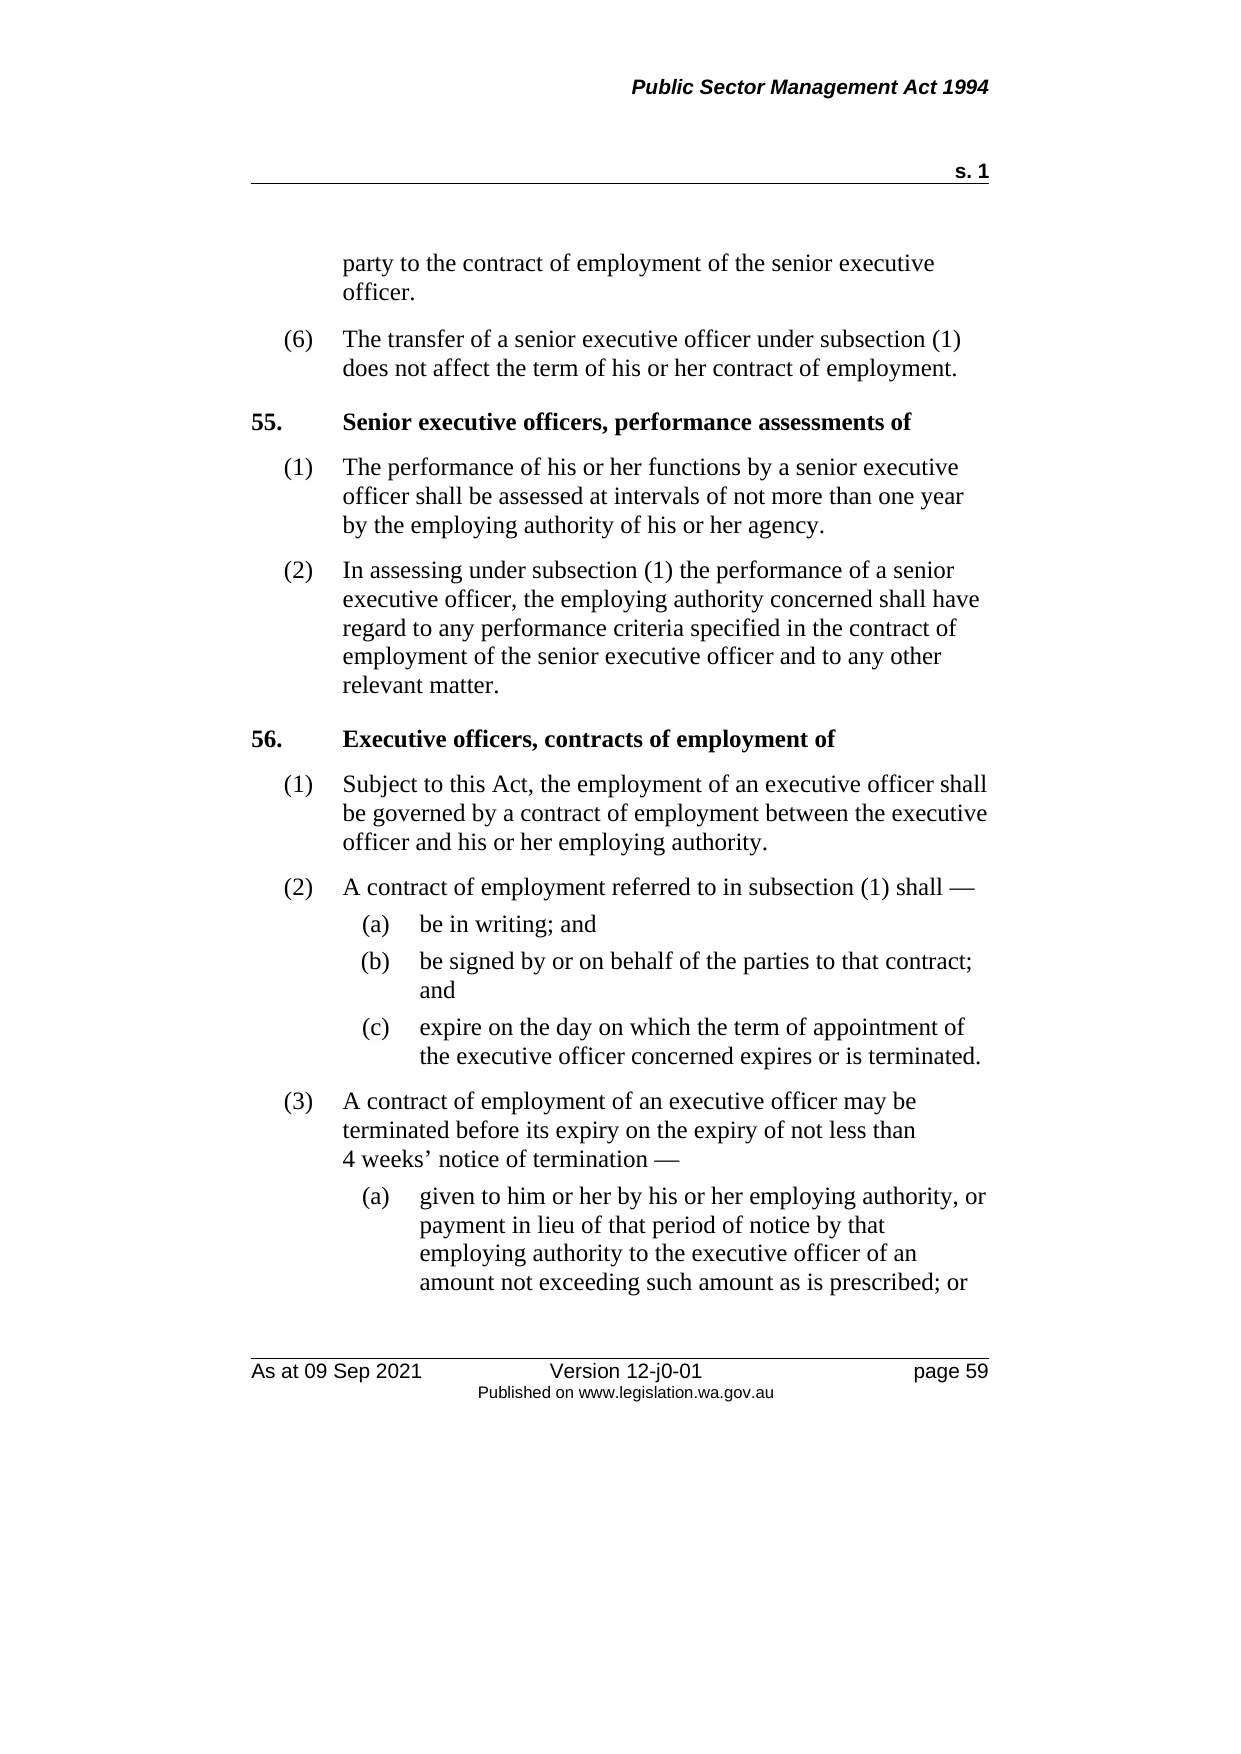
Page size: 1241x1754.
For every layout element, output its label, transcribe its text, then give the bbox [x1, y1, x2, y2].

text (3) A contract of employment of an executive officer may be terminated before its expiry on the expiry of not less than 4 weeks’ notice of termination — [251, 1086, 989, 1173]
text (2) A contract of employment referred to in subsection (1) shall — [251, 872, 989, 901]
text (1) The performance of his or her functions by a senior executive officer shall be assessed at intervals of not more than one year by the employing authority of his or her agency. [251, 452, 989, 538]
text (c) expire on the day on which the term of appointment of the executive officer concerned expires or is terminated. [251, 1012, 989, 1070]
text (2) In assessing under subsection (1) the performance of a senior executive officer, the employing authority concerned shall have regard to any performance criteria specified in the contract of employment of the senior executive officer and to any other relevant matter. [251, 555, 989, 699]
text (a) given to him or her by his or her employing authority, or payment in lieu of that period of notice by that employing authority to the executive officer of an amount not exceeding such amount as is prescribed; or [251, 1181, 989, 1296]
text (6) The transfer of a senior executive officer under subsection (1) does not affect the term of his or her contract of employment. [251, 324, 989, 382]
text (1) Subject to this Act, the employment of an executive officer shall be governed by a contract of employment between the executive officer and his or her employing authority. [251, 769, 989, 856]
text (b) be signed by or on behalf of the parties to that contract; and [251, 946, 989, 1004]
subtitle 55. Senior executive officers, performance assessments of [251, 407, 989, 436]
subtitle 56. Executive officers, contracts of employment of [251, 724, 989, 753]
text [251, 248, 989, 306]
text (a) be in writing; and [251, 909, 989, 938]
